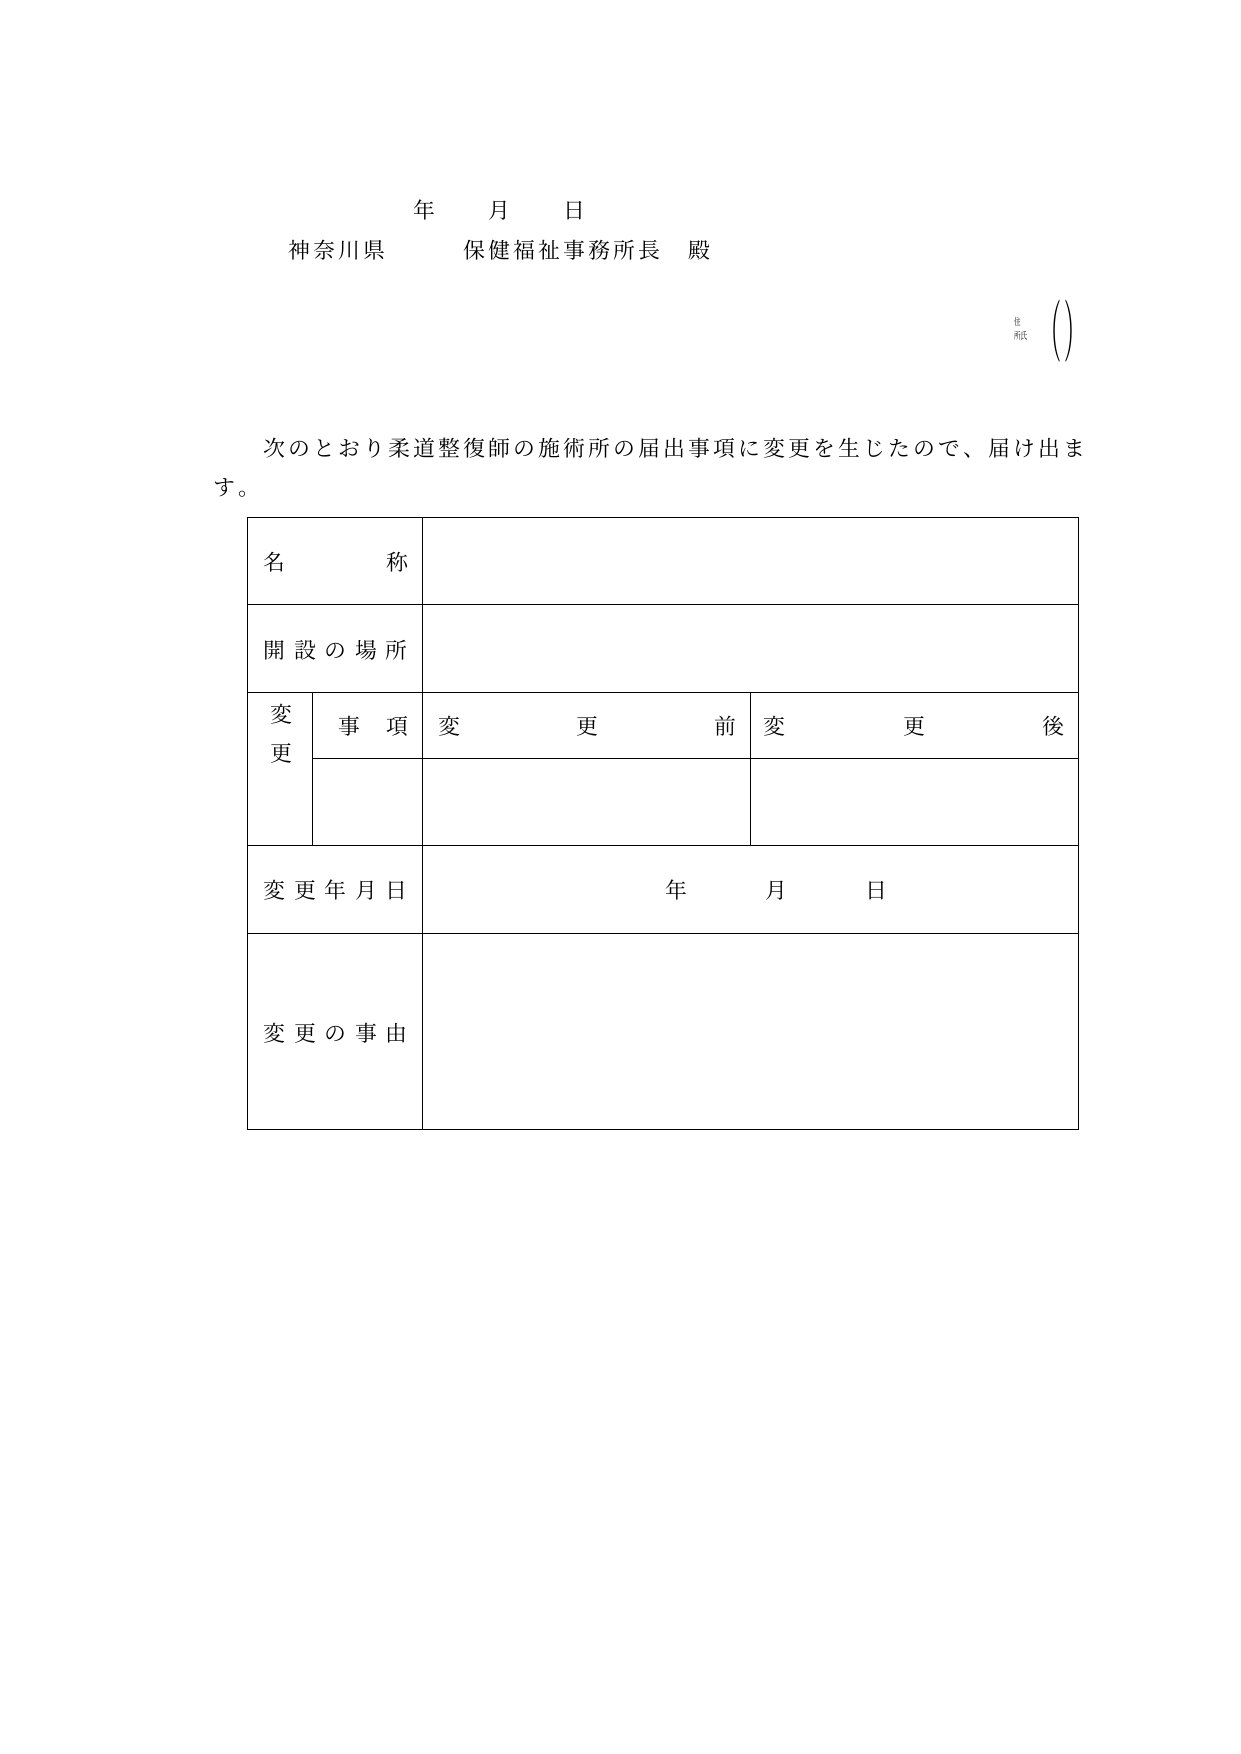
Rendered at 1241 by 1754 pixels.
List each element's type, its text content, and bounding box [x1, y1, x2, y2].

table_cell 変更後 [751, 693, 1078, 757]
table_header [423, 518, 1078, 604]
table_cell 開設の場所 [248, 605, 422, 692]
table_cell 変更前 [423, 693, 750, 757]
table_cell 事項 [313, 693, 422, 757]
text 次のとおり柔道整復師の施術所の届出事項に変更を生じたので、届け出ます。 [214, 427, 1089, 506]
table_cell [423, 934, 1078, 1129]
table_cell 年 月 日 [423, 846, 1078, 932]
table_cell 変更 内容 [248, 693, 312, 845]
table_cell [751, 759, 1078, 845]
table_cell 変更年月日 [248, 846, 422, 932]
table_header 名称 [248, 518, 422, 604]
table_cell 変更の事由 [248, 934, 422, 1129]
table_cell [423, 605, 1078, 692]
text 住所氏名（法人にあつては、主たる事務所の所在地、名称及び代表者の氏名） [214, 268, 1089, 387]
text 年 月 日 [214, 189, 1089, 229]
text 神奈川県 保健福祉事務所長 殿 [214, 229, 1089, 268]
table_cell [423, 759, 750, 845]
table_cell [313, 759, 422, 845]
